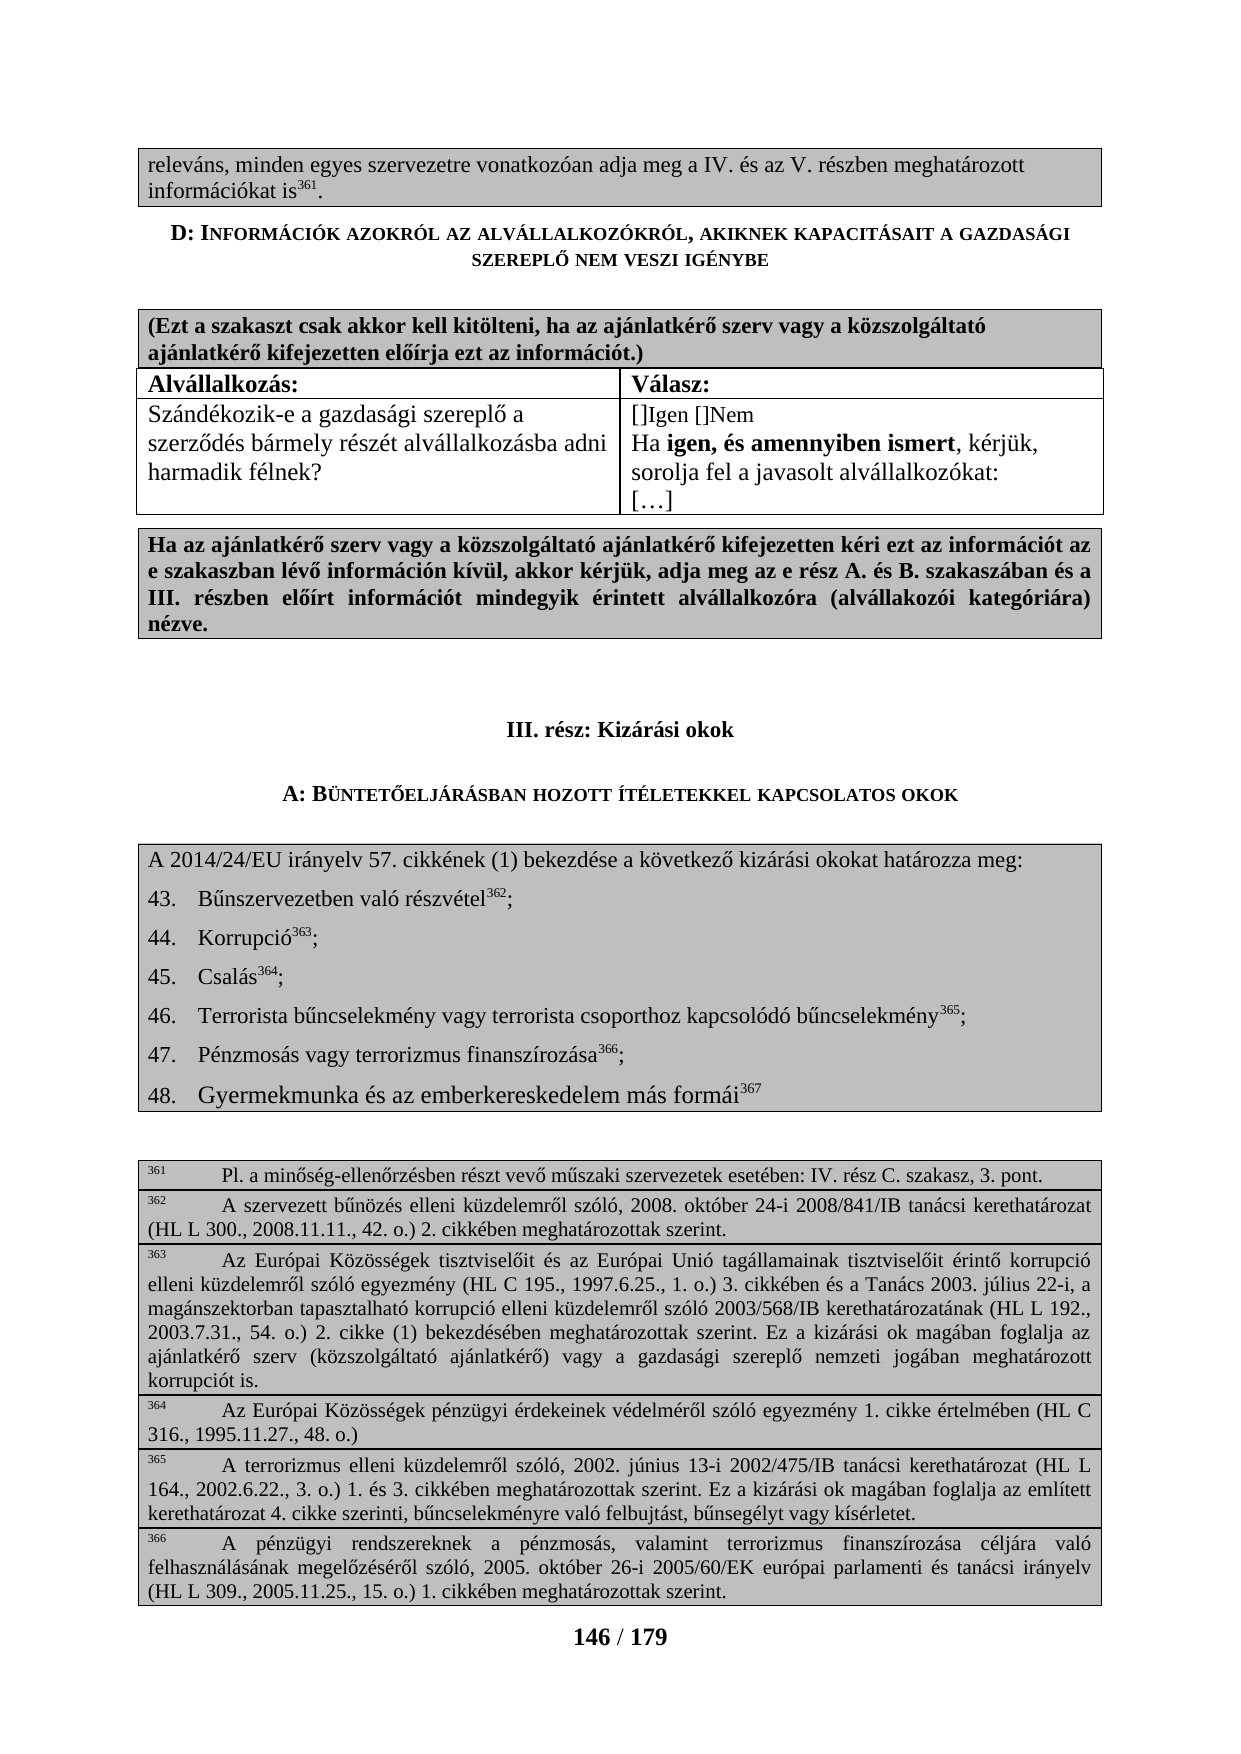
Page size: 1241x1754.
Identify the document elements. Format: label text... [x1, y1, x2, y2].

list Gyermekmunka és az emberkereskedelem más formái [139, 1077, 1101, 1111]
text A 2014/24/EU irányelv 57. cikkének (1) bekezdése a következő kizárási okokat határozza meg: [139, 845, 1101, 873]
title D: Információk azokról az alvállalkozókról, akiknek kapacitásait a gazdasági szereplő nem veszi igénybe [148, 219, 1092, 272]
list Pénzmosás vagy terrorizmus finanszírozása; [139, 1038, 1101, 1067]
list Korrupció; [139, 921, 1101, 951]
list Bűnszervezetben való részvétel; [139, 882, 1101, 912]
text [139, 149, 1101, 206]
title Ha az ajánlatkérő szerv vagy a közszolgáltató ajánlatkérő kifejezetten kéri ezt az információt az e szakaszban lévő információn kívül, akkor kérjük, adja meg az e rész A. és B. szakaszában és a III. részben előírt információt mindegyik érintett alvállalkozóra (alvállakozói kategóriára) nézve. [139, 529, 1101, 638]
list Csalás; [139, 960, 1101, 989]
text (Ezt a szakaszt csak akkor kell kitölteni, ha az ajánlatkérő szerv vagy a közszolgáltató ajánlatkérő kifejezetten előírja ezt az információt.) [139, 310, 1101, 367]
table_cell []Igen []Nem Ha igen, és amennyiben ismert, kérjük, sorolja fel a javasolt alvállalkozókat: […] [621, 399, 1103, 514]
table_header Válasz: [621, 369, 1103, 398]
title A: Büntetőeljárásban hozott ítéletekkel kapcsolatos okok [148, 779, 1092, 806]
table_header Alvállalkozás: [137, 369, 619, 398]
title III. rész: Kizárási okok [148, 716, 1092, 742]
table_cell Szándékozik-e a gazdasági szereplő a szerződés bármely részét alvállalkozásba adni harmadik félnek? [137, 399, 619, 514]
list Terrorista bűncselekmény vagy terrorista csoporthoz kapcsolódó bűncselekmény; [139, 999, 1101, 1028]
